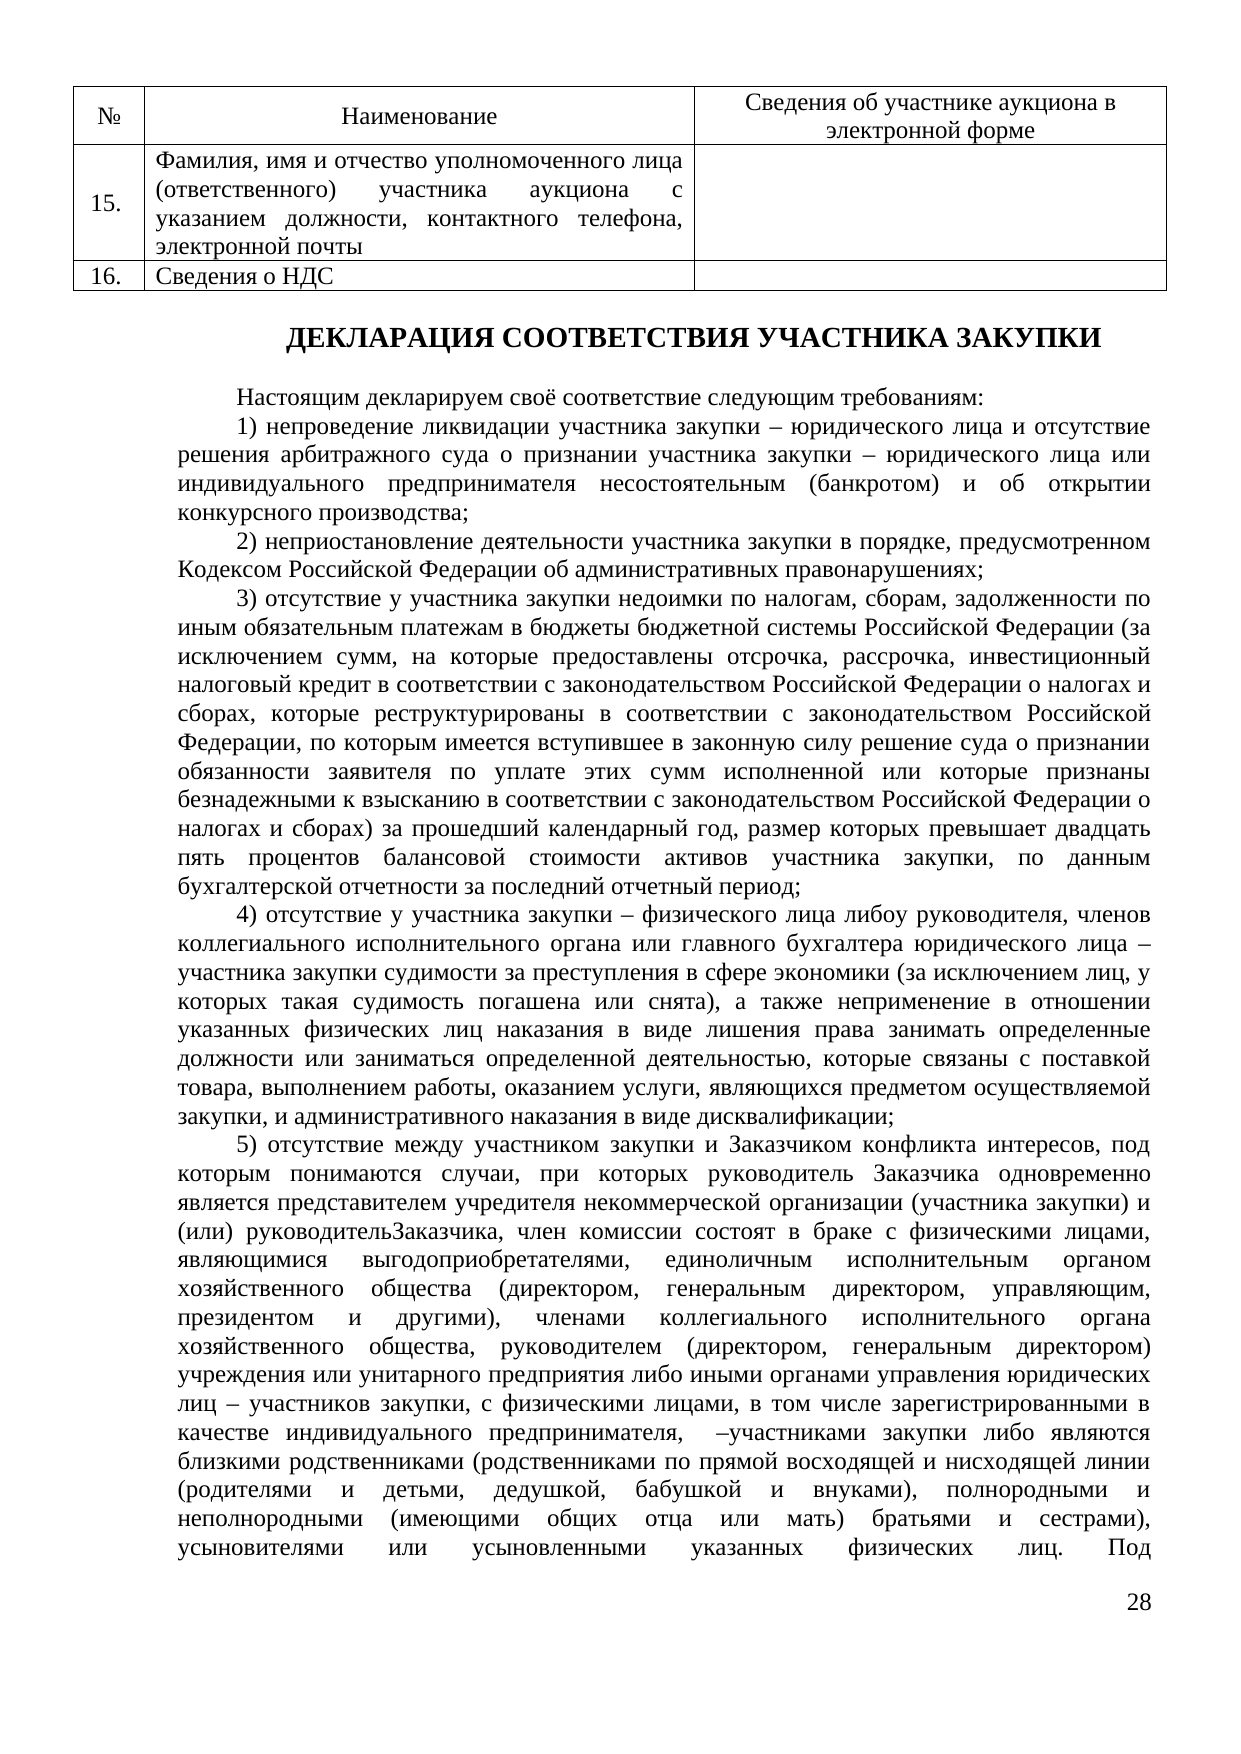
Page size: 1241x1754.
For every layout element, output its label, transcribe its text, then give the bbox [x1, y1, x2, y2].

table_cell Сведения о НДС [145, 261, 694, 290]
table_cell [695, 261, 1166, 290]
text Настоящим декларируем своё соответствие следующим требованиям: [177, 382, 1152, 411]
text 1) непроведение ликвидации участника закупки – юридического лица и отсутствие решения арбитражного суда о признании участника закупки – юридического лица или индивидуального предпринимателя несостоятельным (банкротом) и об открытии конкурсного производства; [177, 411, 1152, 526]
text 4) отсутствие у участника закупки – физического лица либоу руководителя, членов коллегиального исполнительного органа или главного бухгалтера юридического лица – участника закупки судимости за преступления в сфере экономики (за исключением лиц, у которых такая судимость погашена или снята), а также неприменение в отношении указанных физических лиц наказания в виде лишения права занимать определенные должности или заниматься определенной деятельностью, которые связаны с поставкой товара, выполнением работы, оказанием услуги, являющихся предметом осуществляемой закупки, и административного наказания в виде дисквалификации; [177, 899, 1152, 1129]
text 2) неприостановление деятельности участника закупки в порядке, предусмотренном Кодексом Российской Федерации об административных правонарушениях; [177, 526, 1152, 583]
table_header № [74, 87, 144, 144]
text 3) отсутствие у участника закупки недоимки по налогам, сборам, задолженности по иным обязательным платежам в бюджеты бюджетной системы Российской Федерации (за исключением сумм, на которые предоставлены отсрочка, рассрочка, инвестиционный налоговый кредит в соответствии с законодательством Российской Федерации о налогах и сборах, которые реструктурированы в соответствии с законодательством Российской Федерации, по которым имеется вступившее в законную силу решение суда о признании обязанности заявителя по уплате этих сумм исполненной или которые признаны безнадежными к взысканию в соответствии с законодательством Российской Федерации о налогах и сборах) за прошедший календарный год, размер которых превышает двадцать пять процентов балансовой стоимости активов участника закупки, по данным бухгалтерской отчетности за последний отчетный период; [177, 583, 1152, 899]
table_header Сведения об участнике аукциона в электронной форме [695, 87, 1166, 144]
text ДЕКЛАРАЦИЯ СООТВЕТСТВИЯ УЧАСТНИКА ЗАКУПКИ [177, 320, 1152, 353]
table_cell [74, 145, 144, 260]
table_cell [695, 145, 1166, 260]
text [177, 1129, 1152, 1561]
table_header Наименование [145, 87, 694, 144]
table_cell Фамилия, имя и отчество уполномоченного лица (ответственного) участника аукциона с указанием должности, контактного телефона, электронной почты [145, 145, 694, 260]
table_cell [74, 261, 144, 290]
